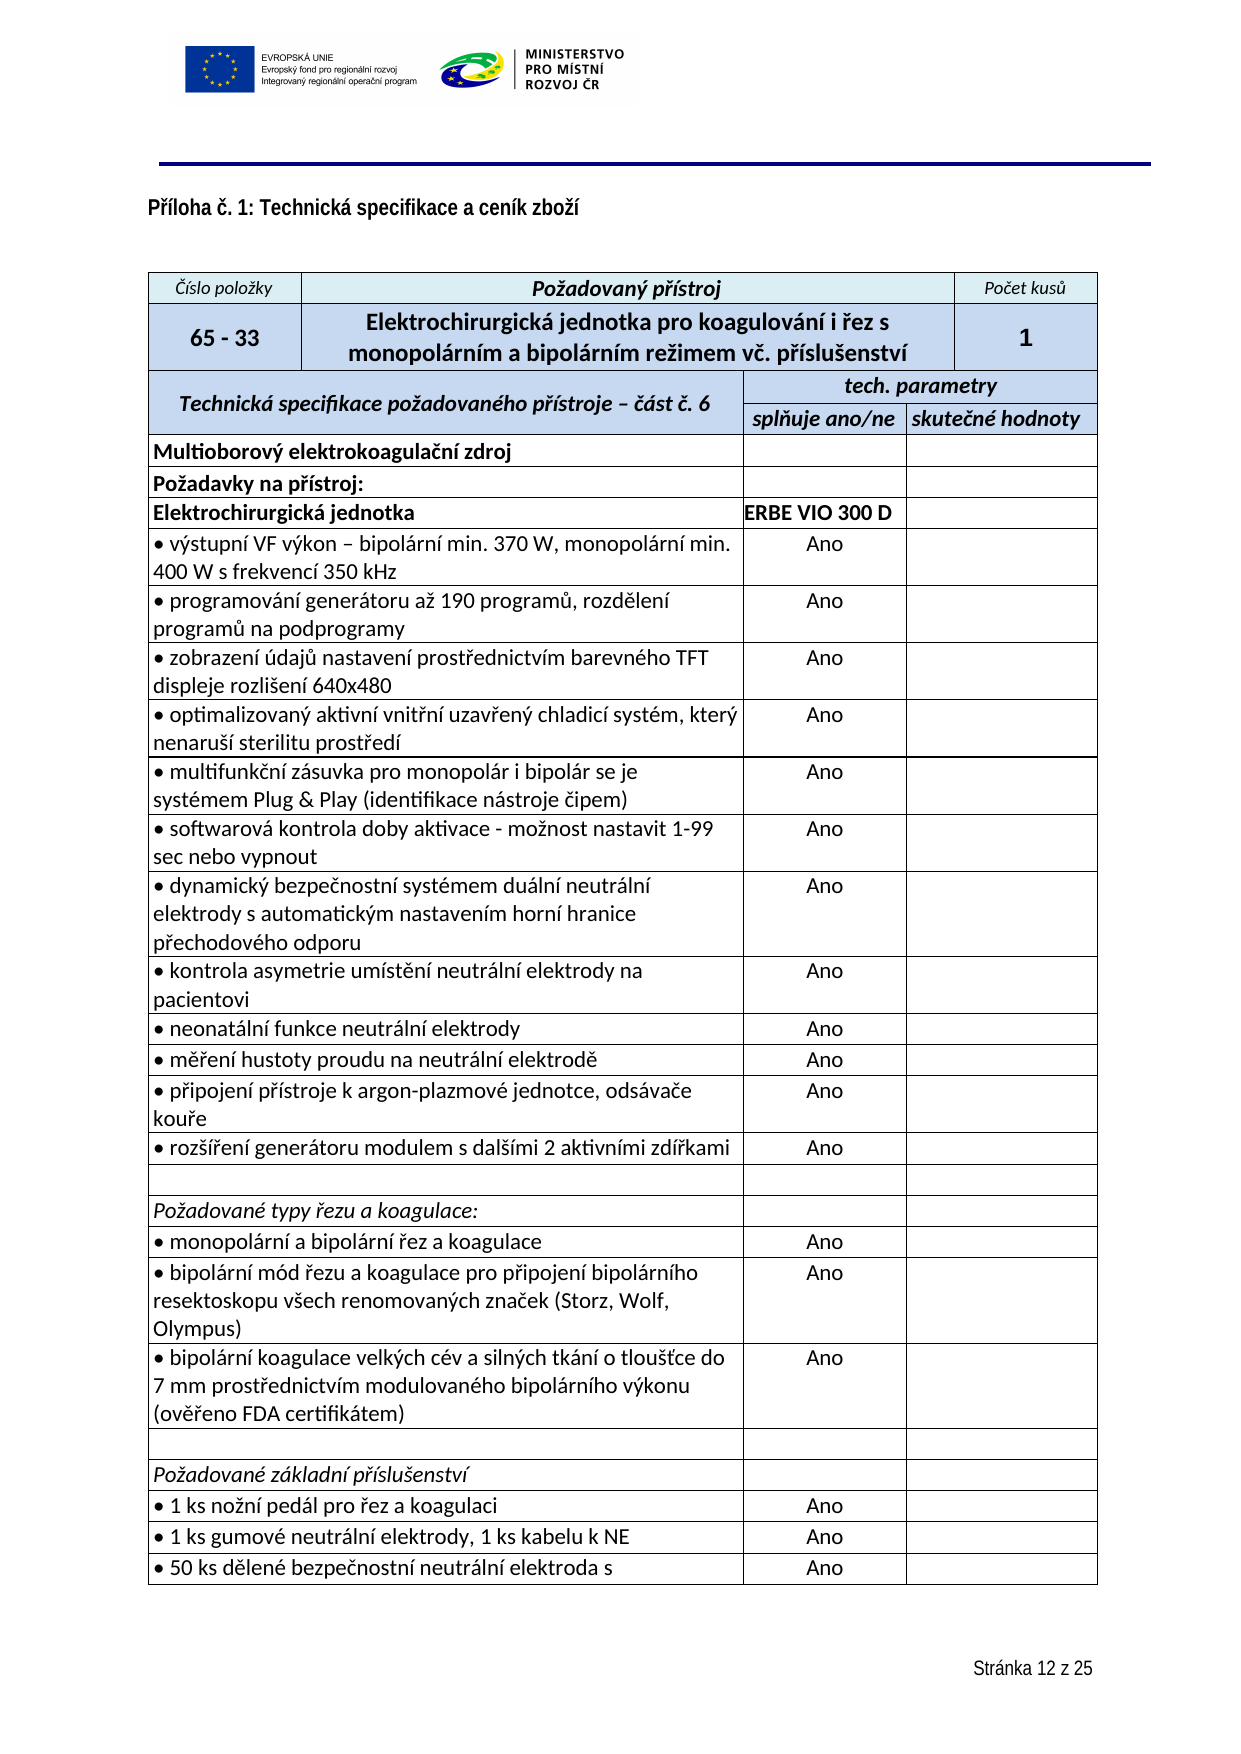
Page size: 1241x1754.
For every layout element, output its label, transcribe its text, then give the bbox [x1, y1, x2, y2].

table_cell [907, 586, 1097, 642]
table_cell [907, 1429, 1097, 1459]
table_cell [907, 1196, 1097, 1226]
table_cell • programování generátoru až 190 programů, rozdělení programů na podprogramy [149, 586, 743, 642]
table_cell • multifunkční zásuvka pro monopolár i bipolár se je systémem Plug & Play (identifikace nástroje čipem) [149, 758, 743, 813]
table_cell Multioborový elektrokoagulační zdroj [149, 435, 743, 466]
table_cell [744, 467, 906, 497]
table_cell Ano [744, 643, 906, 699]
table_cell • výstupní VF výkon – bipolární min. 370 W, monopolární min. 400 W s frekvencí 350 kHz [149, 529, 743, 585]
table_cell Ano [744, 872, 906, 956]
table_cell [744, 1460, 906, 1490]
table_cell [907, 435, 1097, 466]
table_cell Ano [744, 815, 906, 871]
table_cell • 1 ks gumové neutrální elektrody, 1 ks kabelu k NE [149, 1522, 743, 1552]
table_cell [907, 957, 1097, 1013]
table_cell Požadavky na přístroj: [149, 467, 743, 497]
table_cell tech. parametry [744, 371, 1097, 403]
table_cell • bipolární mód řezu a koagulace pro připojení bipolárního resektoskopu všech renomovaných značek (Storz, Wolf, Olympus) [149, 1258, 743, 1342]
table_cell [907, 498, 1097, 528]
table_cell [744, 435, 906, 466]
table_cell Požadované typy řezu a koagulace: [149, 1196, 743, 1226]
table_cell Ano [744, 1554, 906, 1584]
table_cell • kontrola asymetrie umístění neutrální elektrody na pacientovi [149, 957, 743, 1013]
table_cell splňuje ano/ne [744, 404, 906, 434]
table_header Požadovaný přístroj [302, 273, 954, 303]
table_cell [907, 1344, 1097, 1427]
table_cell Ano [744, 1491, 906, 1521]
table_cell [907, 1014, 1097, 1044]
table_cell Ano [744, 1344, 906, 1427]
table_cell • měření hustoty proudu na neutrální elektrodě [149, 1045, 743, 1075]
table_cell [907, 758, 1097, 813]
table_cell • monopolární a bipolární řez a koagulace [149, 1227, 743, 1257]
table_cell [907, 1165, 1097, 1195]
table_cell Ano [744, 1258, 906, 1342]
table_cell [907, 700, 1097, 756]
table_cell [907, 1133, 1097, 1163]
table_cell [149, 1429, 743, 1459]
table_cell • rozšíření generátoru modulem s dalšími 2 aktivními zdířkami [149, 1133, 743, 1163]
table_cell • softwarová kontrola doby aktivace - možnost nastavit 1-99 sec nebo vypnout [149, 815, 743, 871]
table_cell [907, 1258, 1097, 1342]
table_cell Ano [744, 586, 906, 642]
text Příloha č. 1: Technická specifikace a ceník zboží [148, 194, 1093, 220]
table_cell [149, 1554, 743, 1584]
table_cell Elektrochirurgická jednotka [149, 498, 743, 528]
table_cell • zobrazení údajů nastavení prostřednictvím barevného TFT displeje rozlišení 640x480 [149, 643, 743, 699]
table_cell [907, 1076, 1097, 1132]
table_cell [907, 1554, 1097, 1584]
table_cell Ano [744, 529, 906, 585]
table_header Počet kusů [955, 273, 1097, 303]
picture [170, 30, 639, 108]
table_cell Elektrochirurgická jednotka pro koagulování i řez s monopolárním a bipolárním režimem vč. příslušenství [302, 304, 954, 370]
table_cell Požadované základní příslušenství [149, 1460, 743, 1490]
table_cell • neonatální funkce neutrální elektrody [149, 1014, 743, 1044]
table_cell • 1 ks nožní pedál pro řez a koagulaci [149, 1491, 743, 1521]
table_cell [907, 872, 1097, 956]
table_cell [907, 815, 1097, 871]
table_cell Ano [744, 1014, 906, 1044]
table_cell Ano [744, 758, 906, 813]
table_cell [907, 529, 1097, 585]
table_cell [744, 1196, 906, 1226]
table_cell [907, 467, 1097, 497]
table_cell Ano [744, 957, 906, 1013]
table_cell [744, 1165, 906, 1195]
table_cell Ano [744, 1076, 906, 1132]
table_cell Ano [744, 1227, 906, 1257]
table_cell [744, 1429, 906, 1459]
table_cell Technická specifikace požadovaného přístroje – část č. 6 [149, 371, 743, 434]
table_cell ERBE VIO 300 D [744, 498, 906, 528]
table_cell 1 [955, 304, 1097, 370]
table_cell [907, 1227, 1097, 1257]
table_cell 65 - 33 [149, 304, 301, 370]
table_cell • připojení přístroje k argon-plazmové jednotce, odsávače kouře [149, 1076, 743, 1132]
table_cell [907, 1522, 1097, 1552]
table_cell [907, 1460, 1097, 1490]
table_header Číslo položky [149, 273, 301, 303]
table_cell skutečné hodnoty [907, 404, 1097, 434]
table_cell [907, 643, 1097, 699]
table_cell Ano [744, 1045, 906, 1075]
table_cell [149, 1165, 743, 1195]
table_cell [907, 1491, 1097, 1521]
table_cell Ano [744, 1133, 906, 1163]
table_cell Ano [744, 700, 906, 756]
table_cell Ano [744, 1522, 906, 1552]
table_cell [907, 1045, 1097, 1075]
table_cell • bipolární koagulace velkých cév a silných tkání o tloušťce do 7 mm prostřednictvím modulovaného bipolárního výkonu (ověřeno FDA certifikátem) [149, 1344, 743, 1427]
table_cell • dynamický bezpečnostní systémem duální neutrální elektrody s automatickým nastavením horní hranice přechodového odporu [149, 872, 743, 956]
table_cell • optimalizovaný aktivní vnitřní uzavřený chladicí systém, který nenaruší sterilitu prostředí [149, 700, 743, 756]
